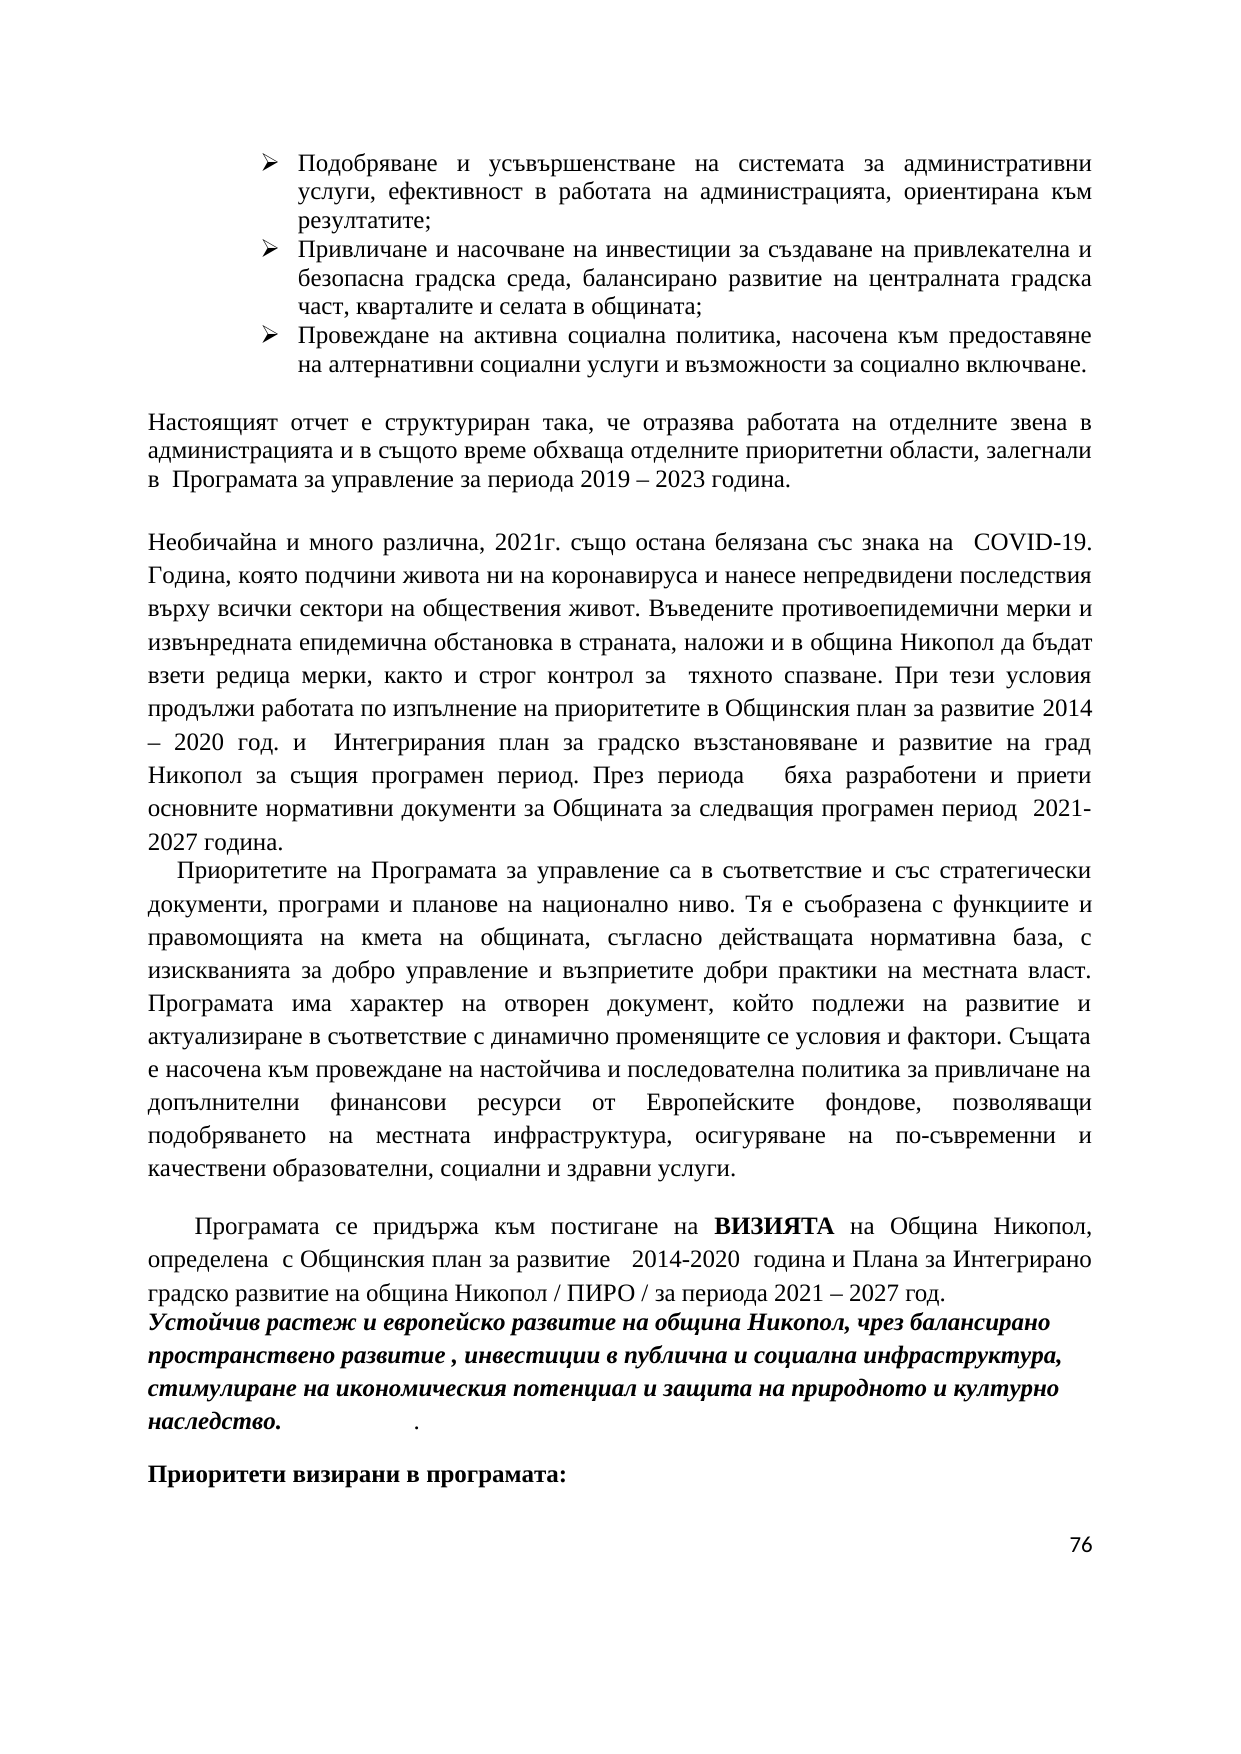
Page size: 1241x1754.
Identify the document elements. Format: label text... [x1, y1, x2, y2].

list Подобряване и усъвършенстване на системата за административни услуги, ефективност в работата на администрацията, ориентирана към резултатите; [260, 148, 1092, 234]
text Програмата се придържа към постигане на ВИЗИЯТА на Община Никопол, определена с Общинския план за развитие 2014-2020 година и Плана за Интегрирано градско развитие на община Никопол / ПИРО / за периода 2021 – 2027 год. [148, 1207, 1092, 1307]
text Приоритети визирани в програмата: [148, 1459, 1092, 1488]
text Устойчив растеж и европейско развитие на община Никопол, чрез балансирано пространствено развитие , инвестиции в публична и социална инфраструктура, стимулиране на икономическия потенциал и защита на природното и културно наследство. . [148, 1307, 1092, 1434]
list Провеждане на активна социална политика, насочена към предоставяне на алтернативни социални услуги и възможности за социално включване. [260, 320, 1092, 378]
text Настоящият отчет е структуриран така, че отразява работата на отделните звена в администрацията и в същото време обхваща отделните приоритетни области, залегнали в Програмата за управление за периода 2019 – 2023 година. [148, 407, 1092, 493]
list Привличане и насочване на инвестиции за създаване на привлекателна и безопасна градска среда, балансирано развитие на централната градска част, кварталите и селата в общината; [260, 234, 1092, 320]
text Необичайна и много различна, 2021г. също остана белязана със знака на COVID-19. Година, която подчини живота ни на коронавируса и нанесе непредвидени последствия върху всички сектори на обществения живот. Въведените противоепидемични мерки и извънредната епидемична обстановка в страната, наложи и в община Никопол да бъдат взети редица мерки, както и строг контрол за тяхното спазване. При тези условия продължи работата по изпълнение на приоритетите в Общинския план за развитие 2014 – 2020 год. и Интегрирания план за градско възстановяване и развитие на град Никопол за същия програмен период. През периода бяха разработени и приети основните нормативни документи за Общината за следващия програмен период 2021-2027 година. [148, 522, 1092, 856]
text Приоритетите на Програмата за управление са в съответствие и със стратегически документи, програми и планове на национално ниво. Тя е съобразена с функциите и правомощията на кмета на общината, съгласно действащата нормативна база, с изискванията за добро управление и възприетите добри практики на местната власт. Програмата има характер на отворен документ, който подлежи на развитие и актуализиране в съответствие с динамично променящите се условия и фактори. Същата е насочена към провеждане на настойчива и последователна политика за привличане на допълнителни финансови ресурси от Европейските фондове, позволяващи подобряването на местната инфраструктура, осигуряване на по-съвременни и качествени образователни, социални и здравни услуги. [148, 856, 1092, 1182]
